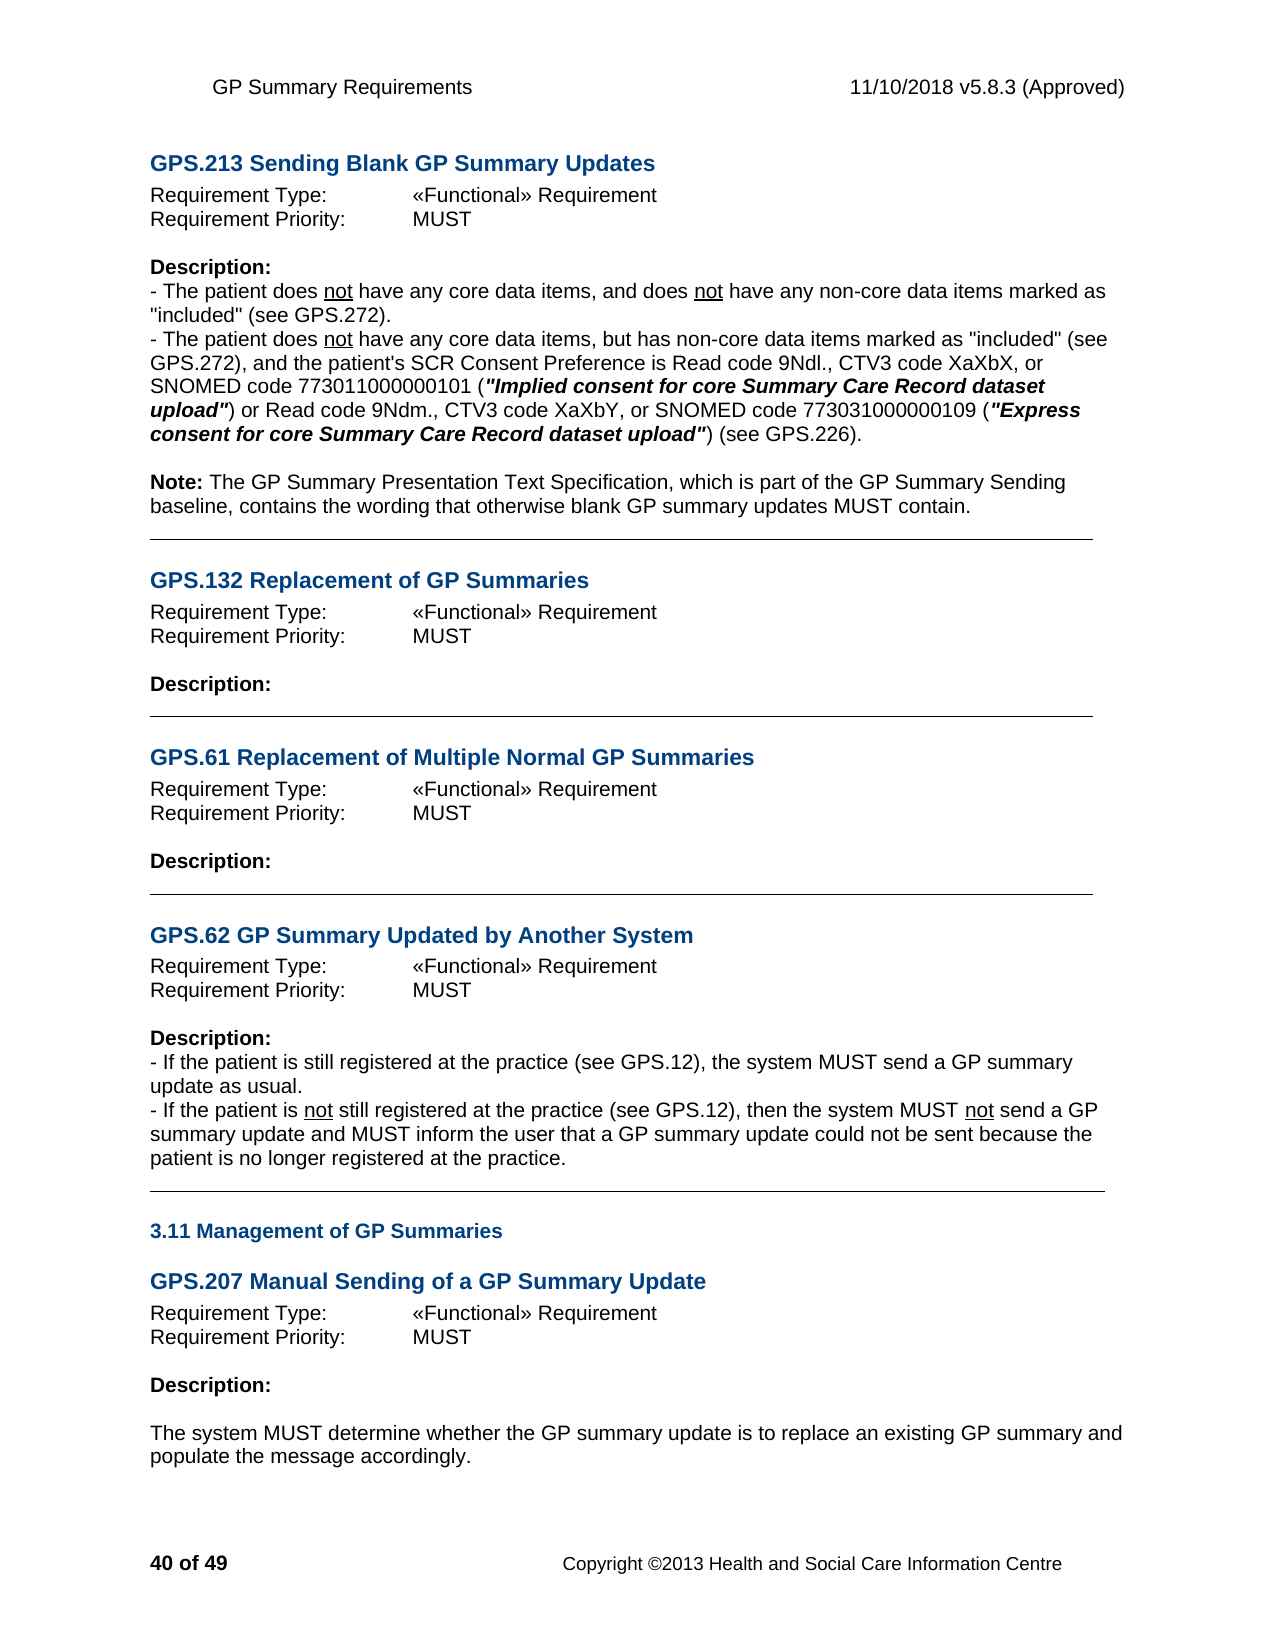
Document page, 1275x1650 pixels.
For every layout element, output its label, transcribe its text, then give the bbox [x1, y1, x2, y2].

text Requirement Type: «Functional» Requirement [150, 777, 1125, 801]
text Requirement Priority: MUST [150, 1324, 1125, 1348]
text The system MUST determine whether the GP summary update is to replace an existing GP summary and populate the message accordingly. [150, 1420, 1125, 1468]
text Description: [150, 1026, 1125, 1050]
text Description: [150, 254, 1125, 278]
subtitle GPS.213 Sending Blank GP Summary Updates [150, 150, 1125, 176]
subtitle GPS.62 GP Summary Updated by Another System [150, 922, 1125, 948]
text - If the patient is still registered at the practice (see GPS.12), the system MUST send a GP summary update as usual. [150, 1050, 1125, 1098]
text - The patient does not have any core data items, and does not have any non-core data items marked as "included" (see GPS.272). [150, 278, 1125, 326]
text Requirement Type: «Functional» Requirement [150, 183, 1125, 207]
text Requirement Priority: MUST [150, 801, 1125, 825]
subtitle GPS.132 Replacement of GP Summaries [150, 567, 1125, 593]
text Description: [150, 671, 1125, 695]
text Requirement Priority: MUST [150, 978, 1125, 1002]
text Requirement Type: «Functional» Requirement [150, 1301, 1125, 1324]
text Requirement Type: «Functional» Requirement [150, 954, 1125, 978]
subtitle 3.11 Management of GP Summaries [150, 1219, 1125, 1243]
text - If the patient is not still registered at the practice (see GPS.12), then the system MUST not send a GP summary update and MUST inform the user that a GP summary update could not be sent because the patient is no longer registered at the practice. [150, 1098, 1125, 1170]
text Description: [150, 849, 1125, 873]
subtitle GPS.61 Replacement of Multiple Normal GP Summaries [150, 744, 1125, 771]
text Requirement Type: «Functional» Requirement [150, 599, 1125, 623]
text Requirement Priority: MUST [150, 207, 1125, 231]
text Description: [150, 1372, 1125, 1396]
text - The patient does not have any core data items, but has non-core data items marked as "included" (see GPS.272), and the patient's SCR Consent Preference is Read code 9Ndl., CTV3 code XaXbX, or SNOMED code 773011000000101 ("Implied consent for core Summary Care Record dataset upload") or Read code 9Ndm., CTV3 code XaXbY, or SNOMED code 773031000000109 ("Express consent for core Summary Care Record dataset upload") (see GPS.226). [150, 326, 1125, 446]
text Note: The GP Summary Presentation Text Specification, which is part of the GP Summary Sending baseline, contains the wording that otherwise blank GP summary updates MUST contain. [150, 470, 1125, 518]
subtitle GPS.207 Manual Sending of a GP Summary Update [150, 1268, 1125, 1294]
text Requirement Priority: MUST [150, 623, 1125, 647]
